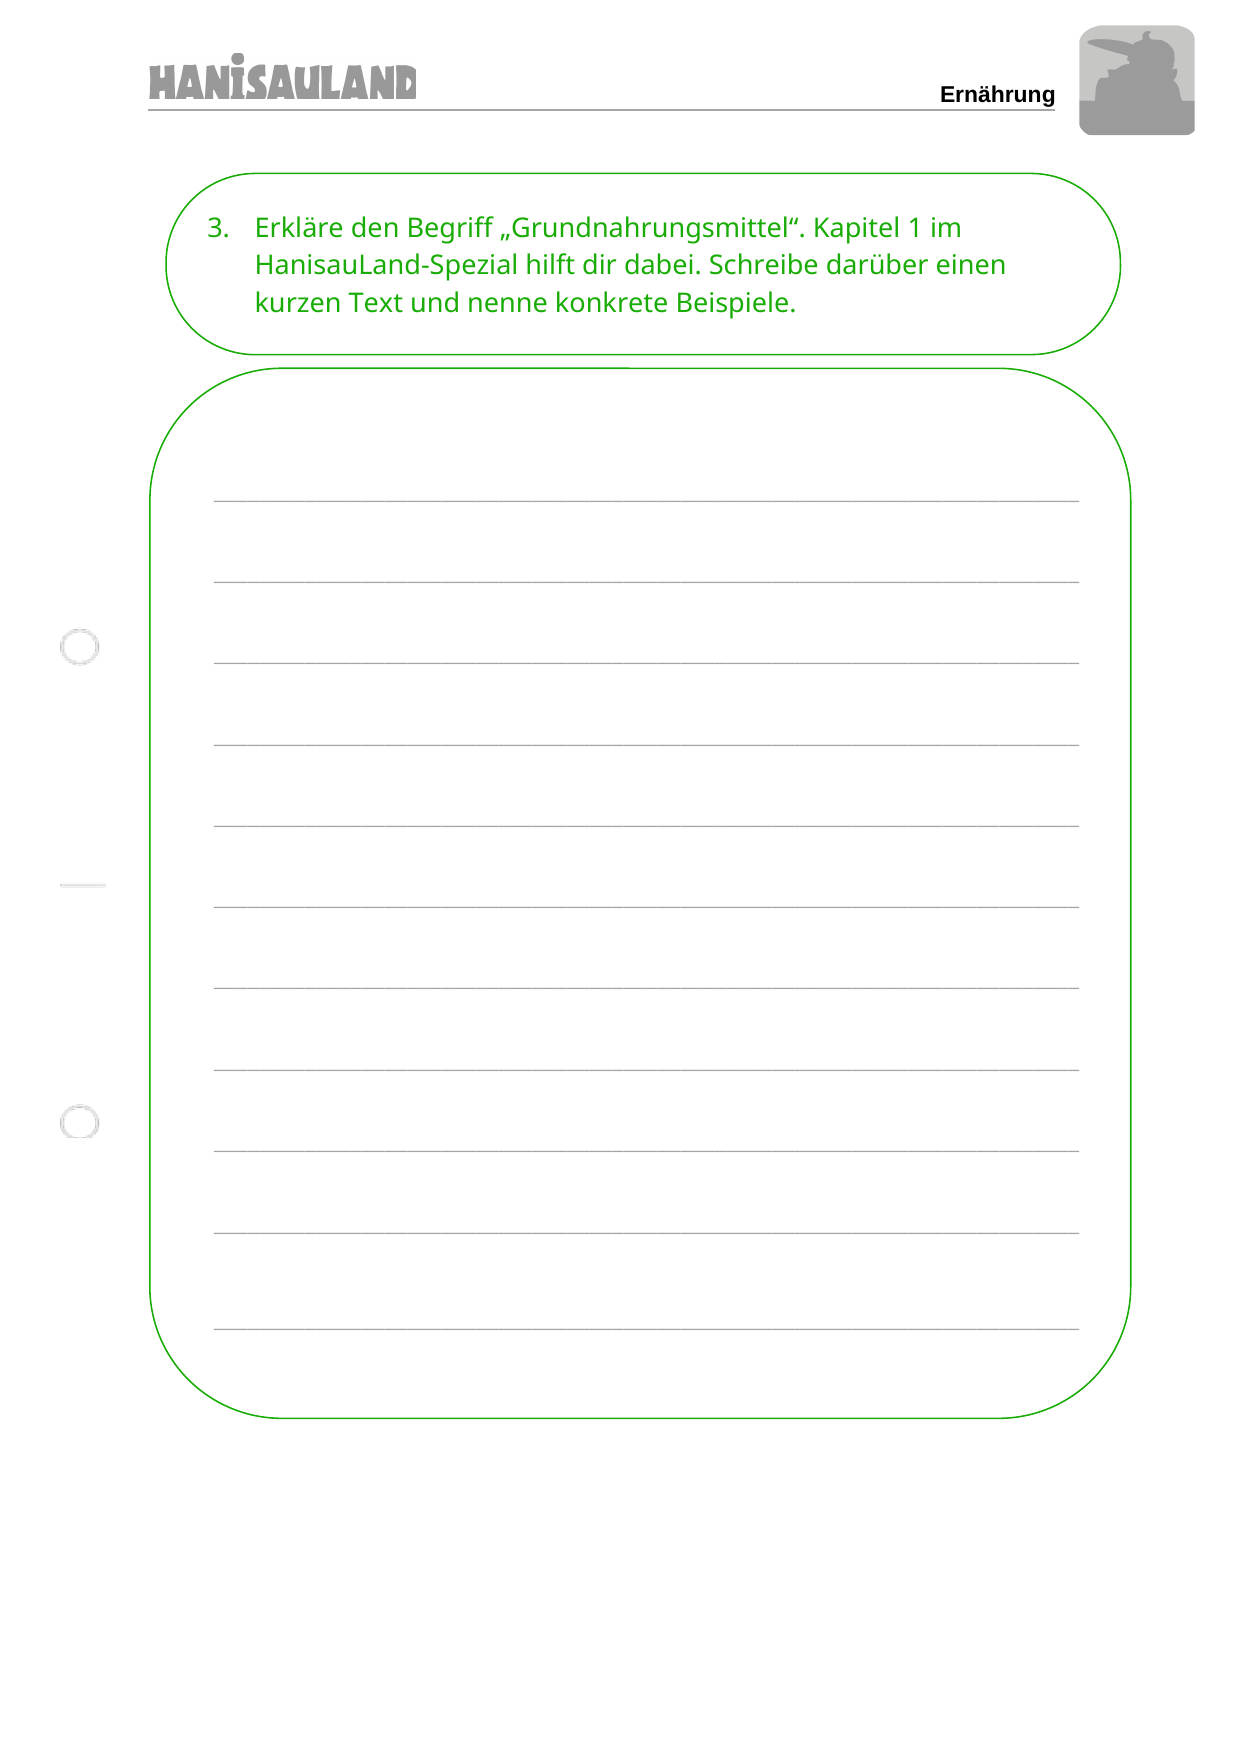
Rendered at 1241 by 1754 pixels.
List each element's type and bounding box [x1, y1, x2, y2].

picture [1077, 25, 1195, 134]
picture [149, 53, 416, 99]
